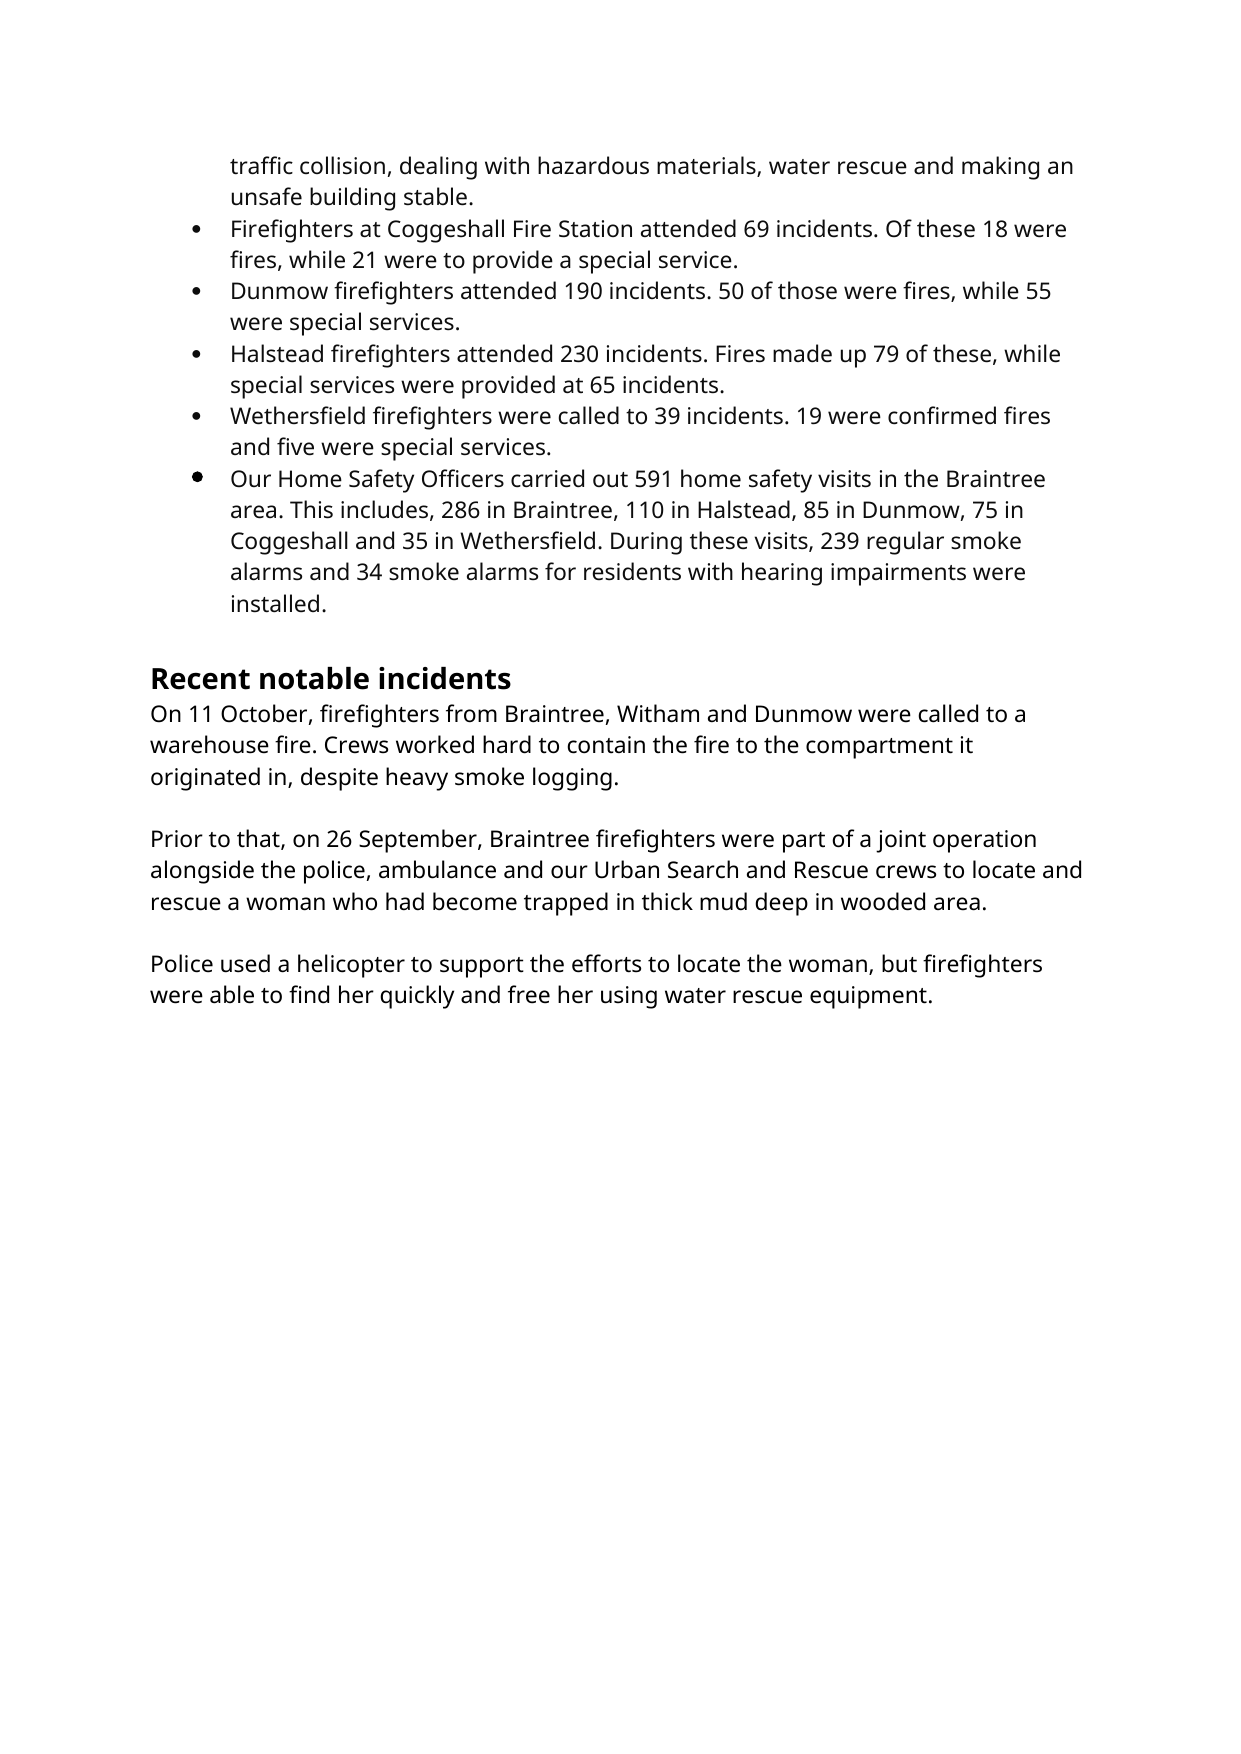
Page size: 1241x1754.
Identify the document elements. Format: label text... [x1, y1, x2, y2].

text Prior to that, on 26 September, Braintree firefighters were part of a joint operation alongside the police, ambulance and our Urban Search and Rescue crews to locate and rescue a woman who had become trapped in thick mud deep in wooded area. [150, 823, 1090, 917]
list Wethersfield firefighters were called to 39 incidents. 19 were confirmed fires and five were special services. [192, 400, 1090, 462]
list Our Home Safety Officers carried out 591 home safety visits in the Braintree area. This includes, 286 in Braintree, 110 in Halstead, 85 in Dunmow, 75 in Coggeshall and 35 in Wethersfield. During these visits, 239 regular smoke alarms and 34 smoke alarms for residents with hearing impairments were installed. [192, 462, 1090, 619]
list Dunmow firefighters attended 190 incidents. 50 of those were fires, while 55 were special services. [192, 275, 1090, 337]
text Police used a helicopter to support the efforts to locate the woman, but firefighters were able to find her quickly and free her using water rescue equipment. [150, 948, 1090, 1011]
list Firefighters at Coggeshall Fire Station attended 69 incidents. Of these 18 were fires, while 21 were to provide a special service. [192, 212, 1090, 275]
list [192, 150, 1090, 212]
text Recent notable incidents [150, 658, 1090, 698]
text On 11 October, firefighters from Braintree, Witham and Dunmow were called to a warehouse fire. Crews worked hard to contain the fire to the compartment it originated in, despite heavy smoke logging. [150, 698, 1090, 792]
list Halstead firefighters attended 230 incidents. Fires made up 79 of these, while special services were provided at 65 incidents. [192, 337, 1090, 400]
